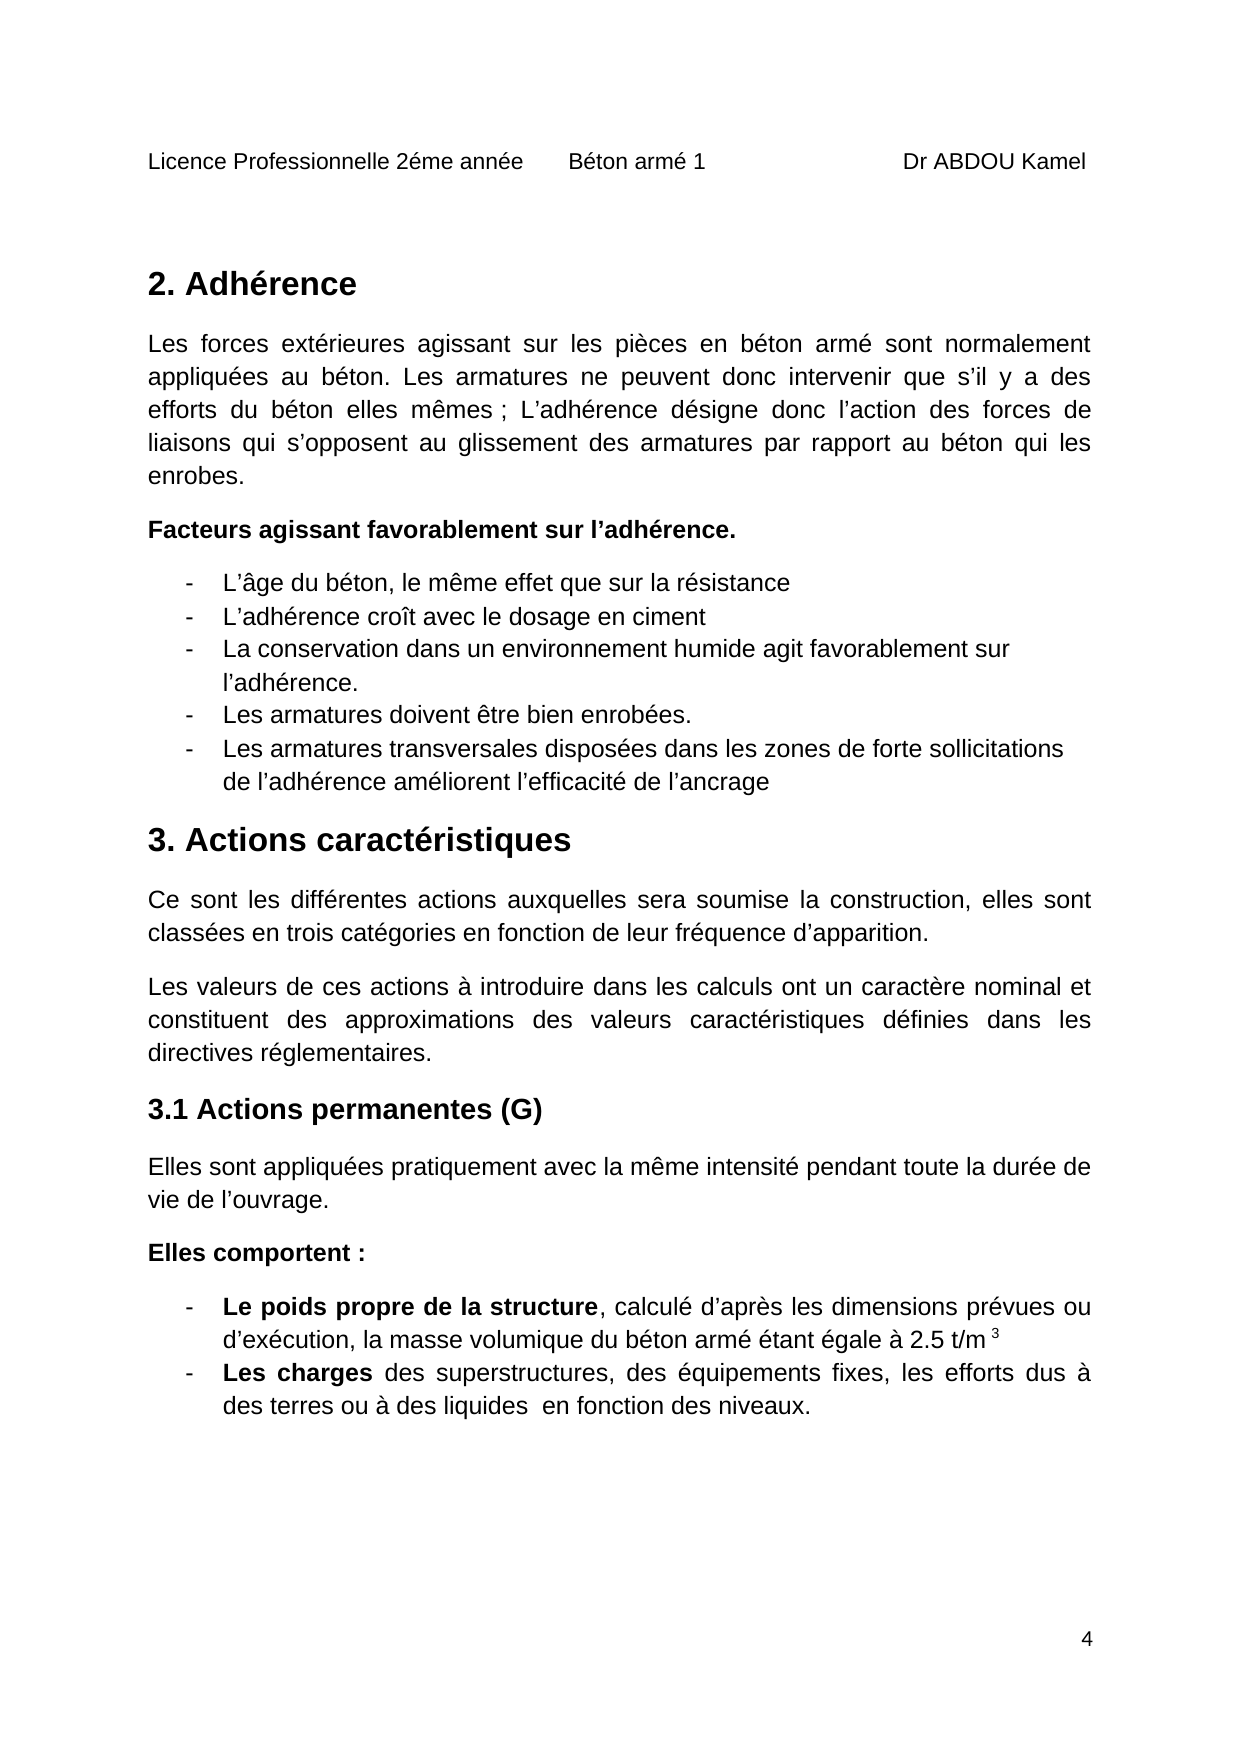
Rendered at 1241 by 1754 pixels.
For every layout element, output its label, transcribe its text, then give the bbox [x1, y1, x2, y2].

text Facteurs agissant favorablement sur l’adhérence. [148, 514, 1093, 543]
list L’âge du béton, le même effet que sur la résistance [185, 568, 1093, 597]
list Le poids propre de la structure, calculé d’après les dimensions prévues ou d’exécution, la masse volumique du béton armé étant égale à 2.5 t/m 3 [185, 1292, 1093, 1354]
text Les forces extérieures agissant sur les pièces en béton armé sont normalement appliquées au béton. Les armatures ne peuvent donc intervenir que s’il y a des efforts du béton elles mêmes ; L’adhérence désigne donc l’action des forces de liaisons qui s’opposent au glissement des armatures par rapport au béton qui les enrobes. [148, 329, 1093, 489]
text 3.1 Actions permanentes (G) [148, 1092, 1093, 1126]
list La conservation dans un environnement humide agit favorablement sur l’adhérence. [185, 634, 1093, 696]
text Elles sont appliquées pratiquement avec la même intensité pendant toute la durée de vie de l’ouvrage. [148, 1152, 1093, 1213]
list Les armatures doivent être bien enrobées. [185, 701, 1093, 729]
text 3. Actions caractéristiques [148, 820, 1093, 859]
text Elles comportent : [148, 1238, 1093, 1267]
text Licence Professionnelle 2éme année Béton armé 1 Dr ABDOU Kamel [148, 148, 1093, 174]
text Les valeurs de ces actions à introduire dans les calculs ont un caractère nominal et constituent des approximations des valeurs caractéristiques définies dans les directives réglementaires. [148, 972, 1093, 1067]
list Les charges des superstructures, des équipements fixes, les efforts dus à des terres ou à des liquides en fonction des niveaux. [185, 1358, 1093, 1420]
list L’adhérence croît avec le dosage en ciment [185, 601, 1093, 630]
text 2. Adhérence [148, 264, 1093, 302]
text Ce sont les différentes actions auxquelles sera soumise la construction, elles sont classées en trois catégories en fonction de leur fréquence d’apparition. [148, 885, 1093, 947]
list Les armatures transversales disposées dans les zones de forte sollicitations de l’adhérence améliorent l’efficacité de l’ancrage [185, 733, 1093, 795]
